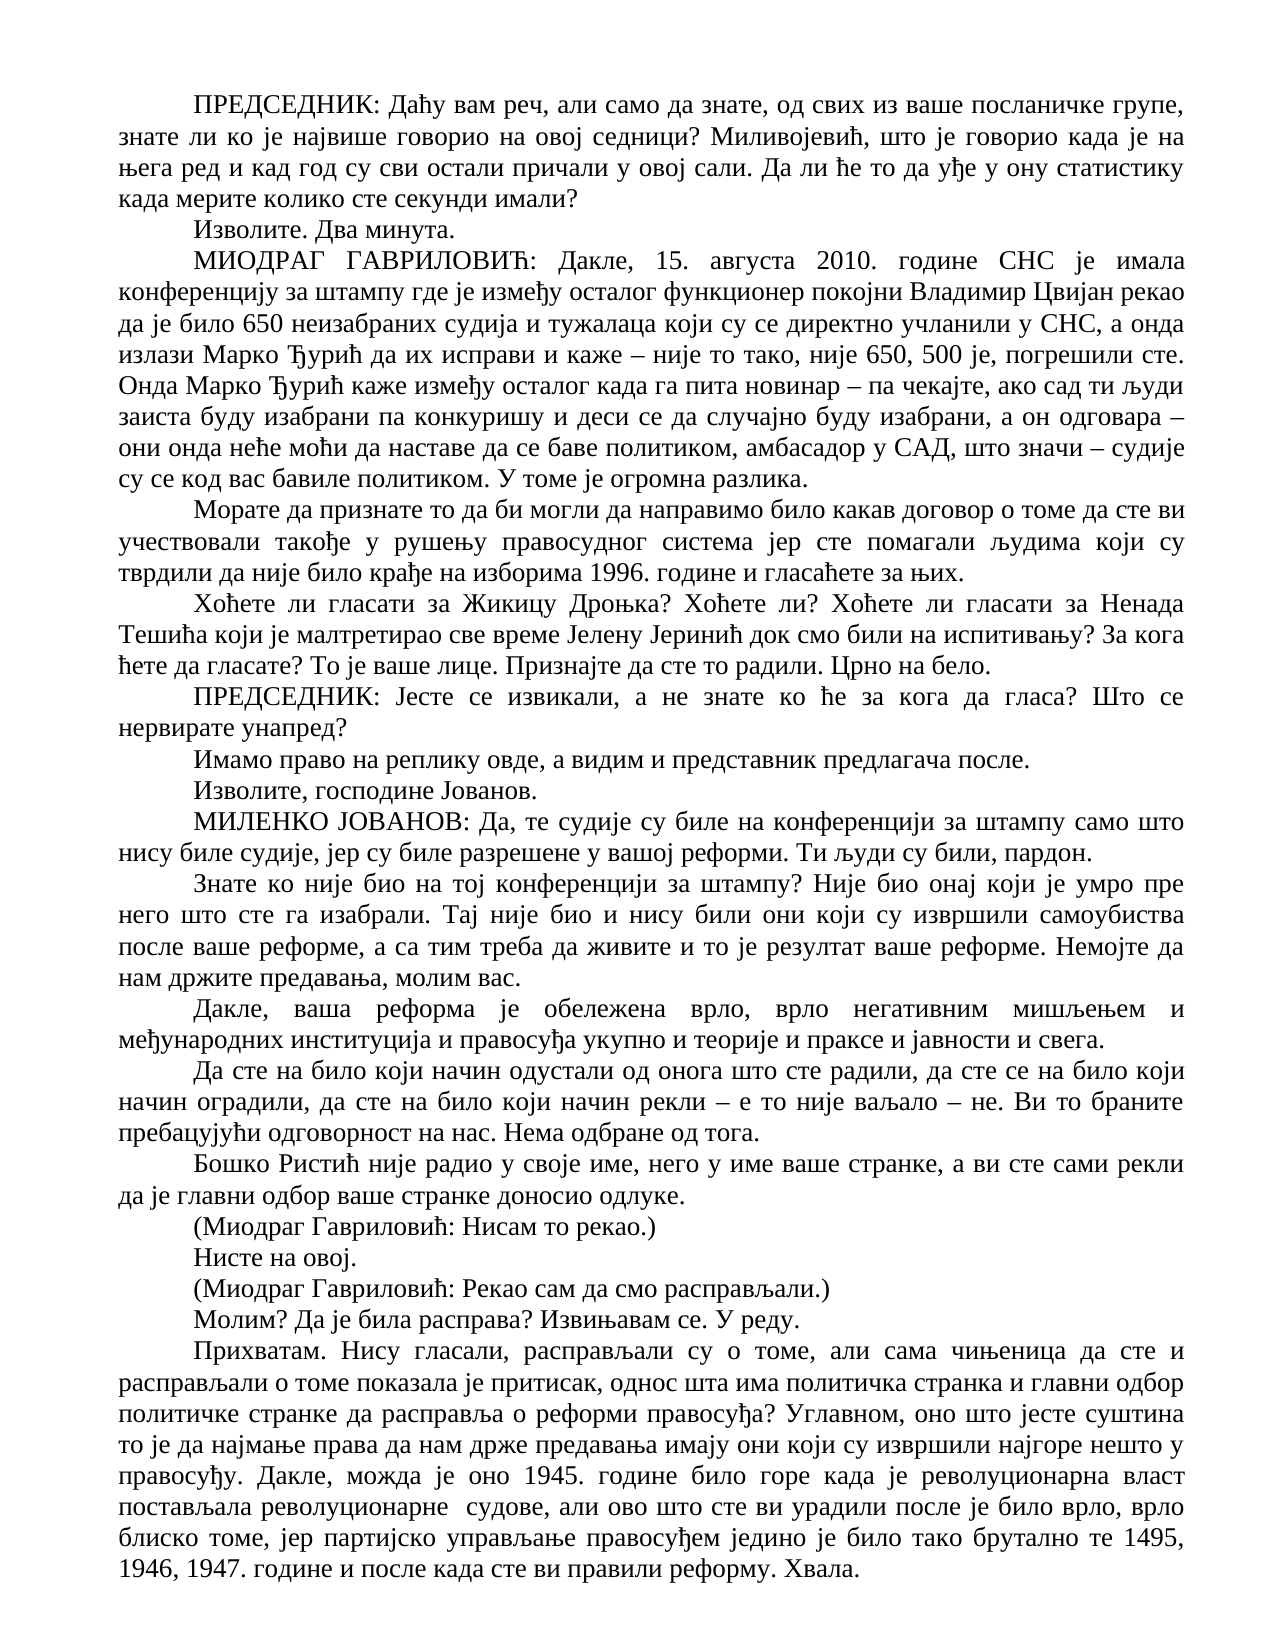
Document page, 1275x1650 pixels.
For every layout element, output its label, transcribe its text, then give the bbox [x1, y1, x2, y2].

text Имамо право на реплику овде, а видим и представник предлагача после. [118, 743, 1186, 774]
text ПРЕДСЕДНИК: Даћу вам реч, али само да знате, од свих из ваше посланичке групе, знате ли ко је највише говорио на овој седници? Миливојевић, што је говорио када је на њега ред и кад год су сви остали причали у овој сали. Да ли ће то да уђе у ону статистику када мерите колико сте секунди имали? [118, 89, 1186, 213]
text Хоћете ли гласати за Жикицу Дроњка? Хоћете ли? Хоћете ли гласати за Ненада Тешића који је малтретирао све време Јелену Јеринић док смо били на испитивању? За кога ћете да гласате? То је ваше лице. Признајте да сте то радили. Црно на бело. [118, 587, 1186, 680]
text (Миодраг Гавриловић: Рекао сам да смо расправљали.) [118, 1272, 1186, 1303]
text МИЛЕНКО ЈОВАНОВ: Да, те судије су биле на конференцији за штампу само што нису биле судије, јер су биле разрешене у вашој реформи. Ти људи су били, пардон. [118, 805, 1186, 867]
text Молим? Да је била расправа? Извињавам се. У реду. [118, 1303, 1186, 1334]
text Прихватам. Нису гласали, расправљали су о томе, али сама чињеница да сте и расправљали о томе показала је притисак, однос шта има политичка странка и главни одбор политичке странке да расправља о реформи правосуђа? Углавном, оно што јесте суштина то је да најмање права да нам држе предавања имају они који су извршили најгоре нешто у правосуђу. Дакле, можда је оно 1945. године било горе када је револуционарна власт постављала револуционарне судове, али ово што сте ви урадили после је било врло, врло блиско томе, јер партијско управљање правосуђем једино је било тако брутално те 1495, 1946, 1947. године и после када сте ви правили реформу. Хвала. [118, 1334, 1186, 1584]
text Да сте на било који начин одустали од онога што сте радили, да сте се на било који начин оградили, да сте на било који начин рекли – е то није ваљало – не. Ви то браните пребацујући одговорност на нас. Нема одбране од тога. [118, 1054, 1186, 1148]
text Дакле, ваша реформа је обележена врло, врло негативним мишљењем и међународних институција и правосуђа укупно и теорије и праксе и јавности и свега. [118, 992, 1186, 1054]
text Знате ко није био на тој конференцији за штампу? Није био онај који је умро пре него што сте га изабрали. Тај није био и нису били они који су извршили самоубиства после ваше реформе, а са тим треба да живите и то је резултат ваше реформе. Немојте да нам држите предавања, молим вас. [118, 867, 1186, 992]
text (Миодраг Гавриловић: Нисам то рекао.) [118, 1210, 1186, 1241]
text Изволите. Два минута. [118, 213, 1186, 244]
text ПРЕДСЕДНИК: Јесте се извикали, а не знате ко ће за кога да гласа? Што се нервирате унапред? [118, 680, 1186, 743]
text МИОДРАГ ГАВРИЛОВИЋ: Дакле, 15. августа 2010. године СНС је имала конференцију за штампу где је између осталог функционер покојни Владимир Цвијан рекао да је било 650 неизабраних судија и тужалаца који су се директно учланили у СНС, а онда излази Марко Ђурић да их исправи и каже – није то тако, није 650, 500 је, погрешили сте. Онда Марко Ђурић каже између осталог када га пита новинар – па чекајте, ако сад ти људи заиста буду изабрани па конкуришу и деси се да случајно буду изабрани, а он одговара – они онда неће моћи да наставе да се баве политиком, амбасадор у САД, што значи – судије су се код вас бавиле политиком. У томе је огромна разлика. [118, 244, 1186, 493]
text Бошко Ристић није радио у своје име, него у име ваше странке, а ви сте сами рекли да је главни одбор ваше странке доносио одлуке. [118, 1148, 1186, 1210]
text Морате да признате то да би могли да направимо било какав договор о томе да сте ви учествовали такође у рушењу правосудног система јер сте помагали људима који су тврдили да није било крађе на изборима 1996. године и гласаћете за њих. [118, 493, 1186, 587]
text Нисте на овој. [118, 1241, 1186, 1272]
text Изволите, господине Јованов. [118, 774, 1186, 805]
